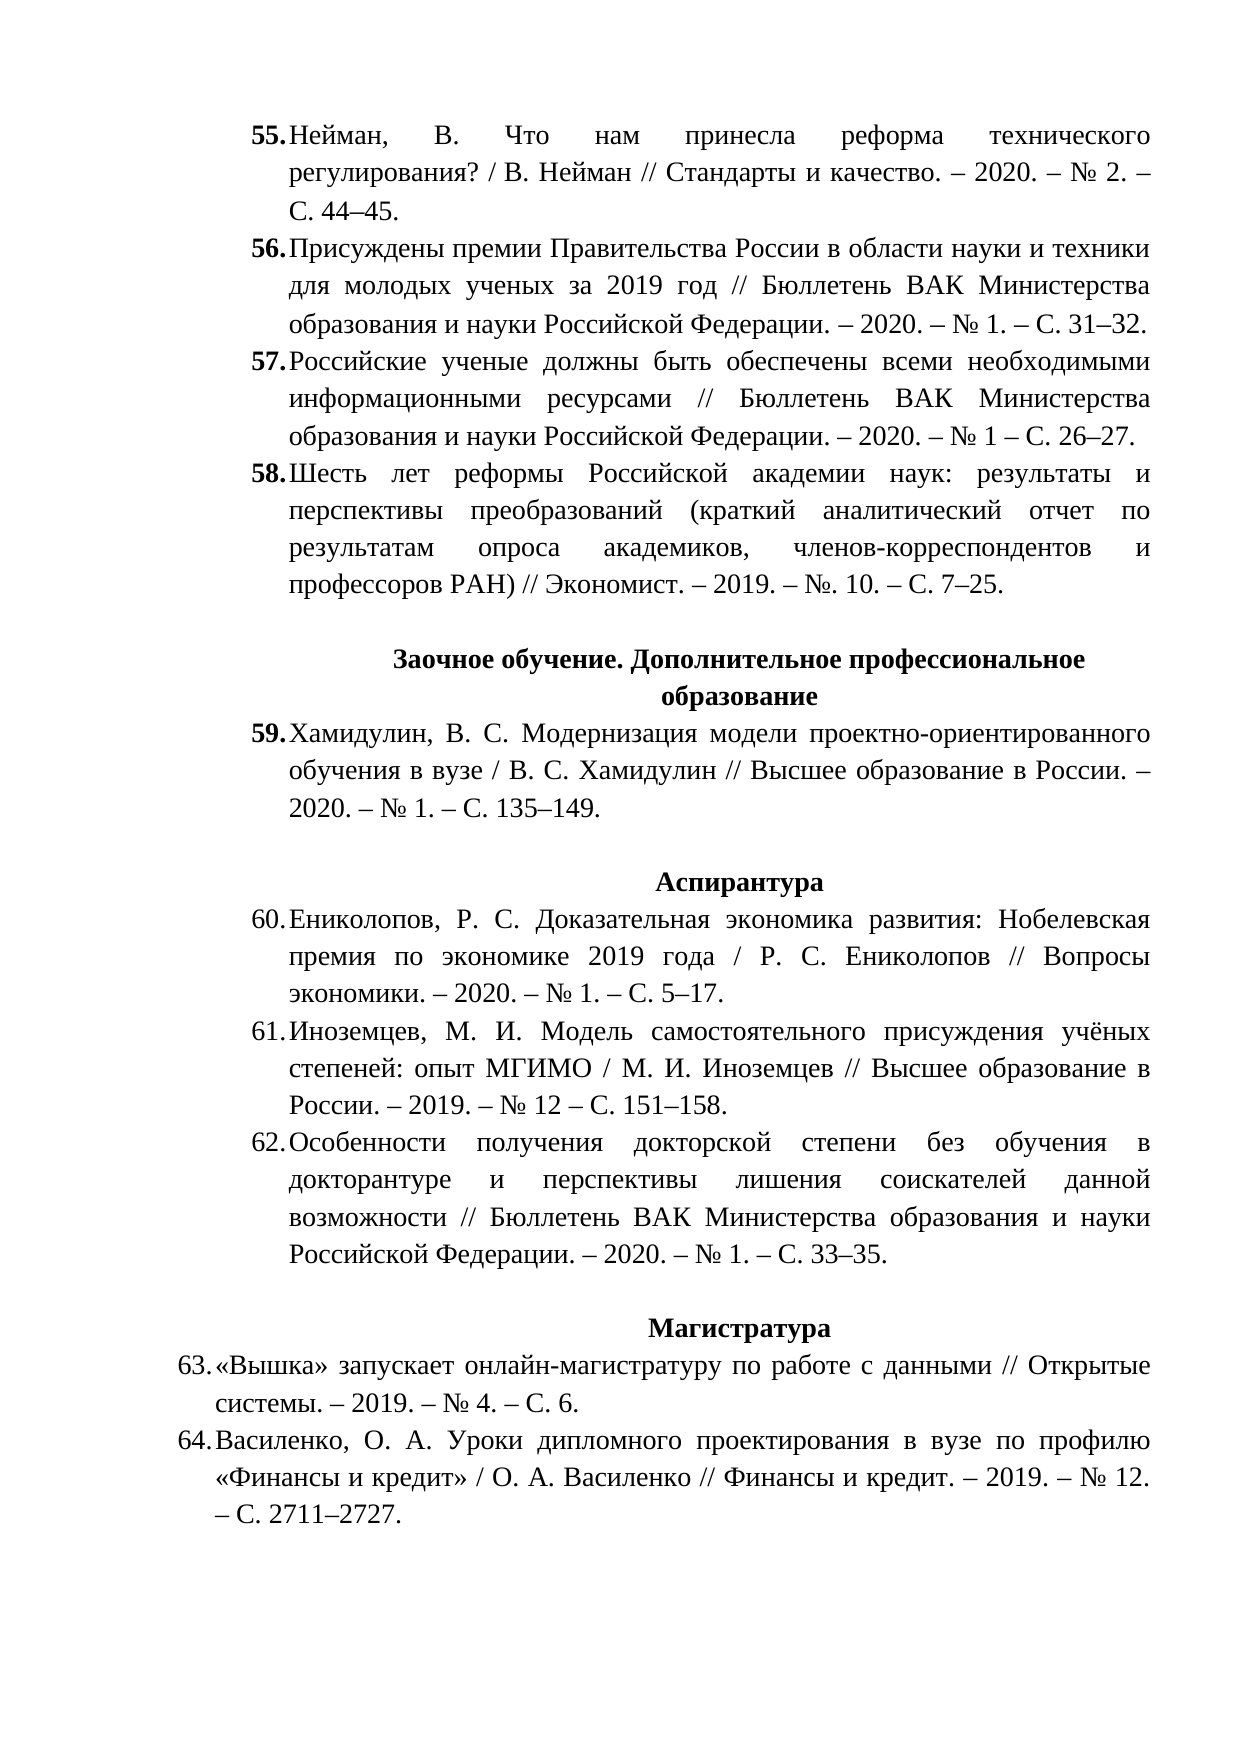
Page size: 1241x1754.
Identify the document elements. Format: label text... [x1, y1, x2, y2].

list Российские ученые должны быть обеспечены всеми необходимыми информационными ресурсами // Бюллетень ВАК Министерства образования и науки Российской Федерации. – 2020. – № 1 – С. 26–27. [251, 344, 1152, 451]
list «Вышка» запускает онлайн-магистратуру по работе с данными // Открытые системы. – 2019. – № 4. – С. 6. [177, 1348, 1152, 1418]
list Хамидулин, В. С. Модернизация модели проектно-ориентированного обучения в вузе / В. С. Хамидулин // Высшее образование в России. – 2020. – № 1. – С. 135–149. [251, 716, 1152, 823]
list Шесть лет реформы Российской академии наук: результаты и перспективы преобразований (краткий аналитический отчет по результатам опроса академиков, членов-корреспондентов и профессоров РАН) // Экономист. – 2019. – №. 10. – С. 7–25. [251, 456, 1152, 600]
list Аспирантура [327, 865, 1152, 897]
list Василенко, О. А. Уроки дипломного проектирования в вузе по профилю «Финансы и кредит» / О. А. Василенко // Финансы и кредит. – 2019. – № 12. – С. 2711–2727. [177, 1423, 1152, 1529]
list Нейман, В. Что нам принесла реформа технического регулирования? / В. Нейман // Стандарты и качество. – 2020. – № 2. – С. 44–45. [251, 118, 1152, 226]
list Магистратура [327, 1311, 1152, 1344]
list Особенности получения докторской степени без обучения в докторантуре и перспективы лишения соискателей данной возможности // Бюллетень ВАК Министерства образования и науки Российской Федерации. – 2020. – № 1. – С. 33–35. [251, 1125, 1152, 1269]
list Ениколопов, Р. С. Доказательная экономика развития: Нобелевская премия по экономике 2019 года / Р. С. Ениколопов // Вопросы экономики. – 2020. – № 1. – С. 5–17. [251, 902, 1152, 1009]
list Присуждены премии Правительства России в области науки и техники для молодых ученых за 2019 год // Бюллетень ВАК Министерства образования и науки Российской Федерации. – 2020. – № 1. – С. 31–32. [251, 231, 1152, 339]
list Иноземцев, М. И. Модель самостоятельного присуждения учёных степеней: опыт МГИМО / М. И. Иноземцев // Высшее образование в России. – 2019. – № 12 – С. 151–158. [251, 1014, 1152, 1121]
list Заочное обучение. Дополнительное профессиональное образование [327, 642, 1152, 711]
